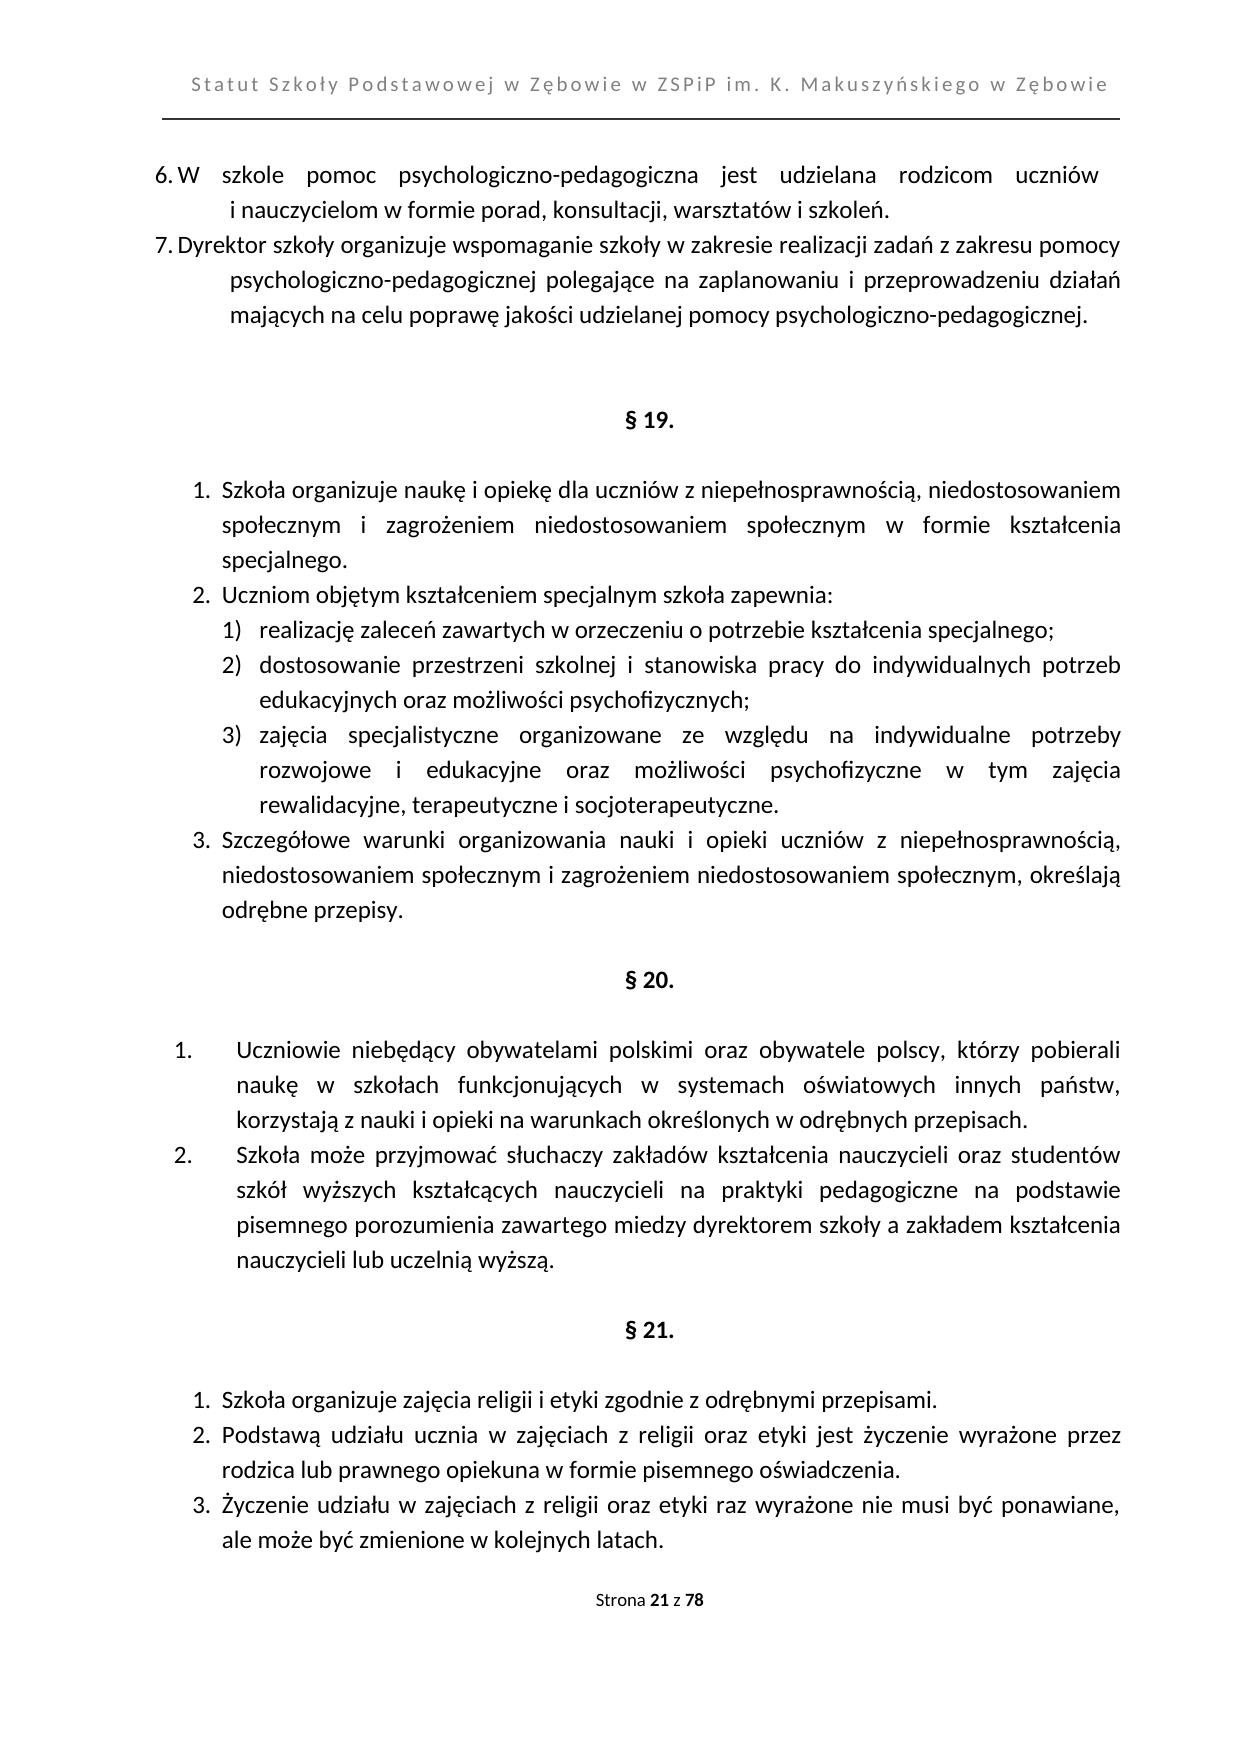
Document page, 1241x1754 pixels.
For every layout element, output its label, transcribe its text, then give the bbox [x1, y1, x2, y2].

list zajęcia specjalistyczne organizowane ze względu na indywidualne potrzeby rozwojowe i edukacyjne oraz możliwości psychofizyczne w tym zajęcia rewalidacyjne, terapeutyczne i socjoterapeutyczne. [222, 719, 1122, 820]
list Dyrektor szkoły organizuje wspomaganie szkoły w zakresie realizacji zadań z zakresu pomocy psychologiczno-pedagogicznej polegające na zaplanowaniu i przeprowadzeniu działań mających na celu poprawę jakości udzielanej pomocy psychologiczno-pedagogicznej. [154, 229, 1122, 330]
list Szkoła organizuje naukę i opiekę dla uczniów z niepełnosprawnością, niedostosowaniem społecznym i zagrożeniem niedostosowaniem społecznym w formie kształcenia specjalnego. [192, 474, 1122, 575]
list Życzenie udziału w zajęciach z religii oraz etyki raz wyrażone nie musi być ponawiane, ale może być zmienione w kolejnych latach. [192, 1489, 1122, 1555]
text § 21. [177, 1314, 1122, 1345]
list Szkoła organizuje zajęcia religii i etyki zgodnie z odrębnymi przepisami. [192, 1384, 1122, 1415]
list realizację zaleceń zawartych w orzeczeniu o potrzebie kształcenia specjalnego; [222, 614, 1122, 645]
list Szkoła może przyjmować słuchaczy zakładów kształcenia nauczycieli oraz studentów szkół wyższych kształcących nauczycieli na praktyki pedagogiczne na podstawie pisemnego porozumienia zawartego miedzy dyrektorem szkoły a zakładem kształcenia nauczycieli lub uczelnią wyższą. [183, 1139, 1122, 1275]
list Podstawą udziału ucznia w zajęciach z religii oraz etyki jest życzenie wyrażone przez rodzica lub prawnego opiekuna w formie pisemnego oświadczenia. [192, 1419, 1122, 1485]
list dostosowanie przestrzeni szkolnej i stanowiska pracy do indywidualnych potrzeb edukacyjnych oraz możliwości psychofizycznych; [222, 649, 1122, 715]
text § 19. [177, 404, 1122, 435]
list Uczniowie niebędący obywatelami polskimi oraz obywatele polscy, którzy pobierali naukę w szkołach funkcjonujących w systemach oświatowych innych państw, korzystają z nauki i opieki na warunkach określonych w odrębnych przepisach. [183, 1034, 1122, 1135]
list Szczegółowe warunki organizowania nauki i opieki uczniów z niepełnosprawnością, niedostosowaniem społecznym i zagrożeniem niedostosowaniem społecznym, określają odrębne przepisy. [192, 824, 1122, 925]
list Uczniom objętym kształceniem specjalnym szkoła zapewnia: [192, 579, 1122, 610]
list W szkole pomoc psychologiczno-pedagogiczna jest udzielana rodzicom uczniów i nauczycielom w formie porad, konsultacji, warsztatów i szkoleń. [154, 159, 1122, 225]
text § 20. [177, 964, 1122, 995]
